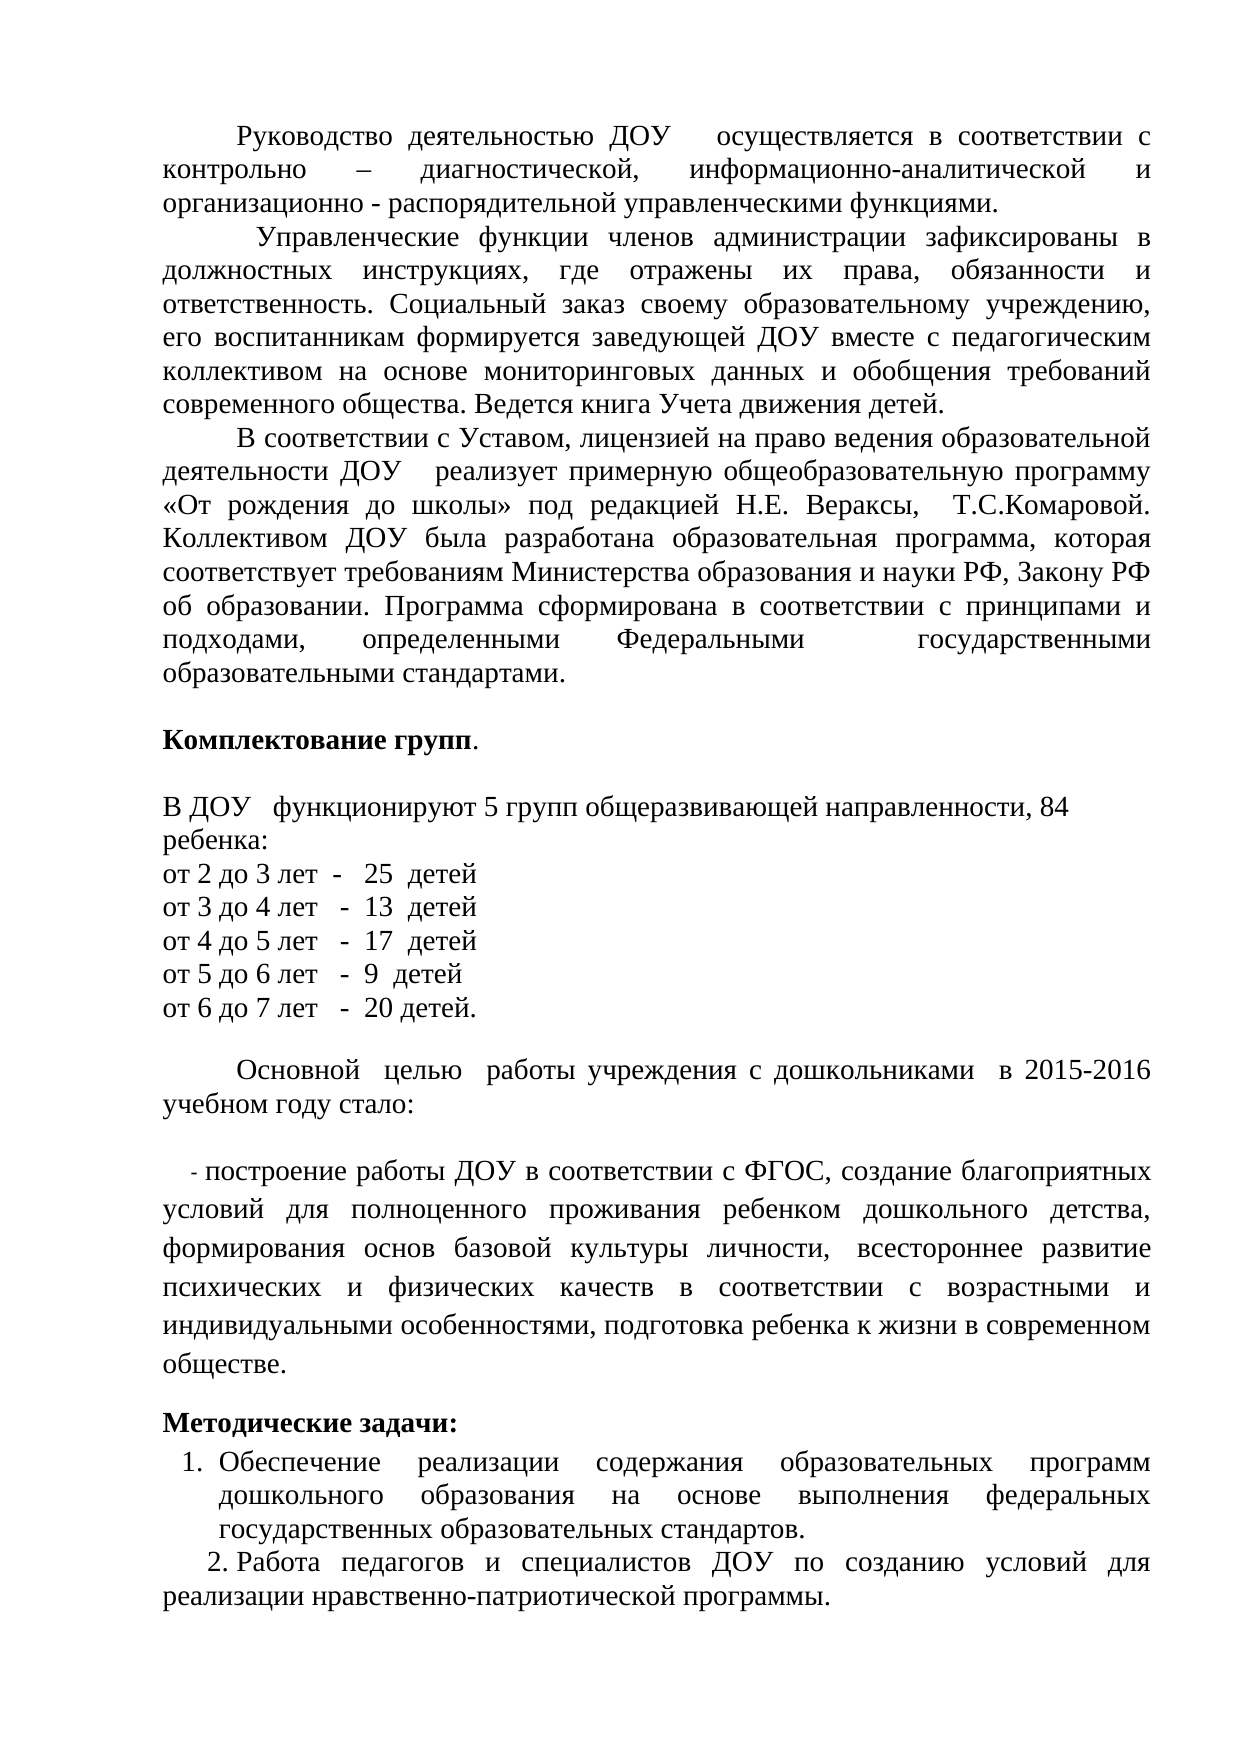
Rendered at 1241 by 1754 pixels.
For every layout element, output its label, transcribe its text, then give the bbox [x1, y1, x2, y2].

list Работа педагогов и специалистов ДОУ по созданию условий для реализации нравственно-патриотической программы. [162, 1544, 1152, 1611]
text от 6 до 7 лет - 20 детей. [162, 990, 1152, 1024]
text Комплектование групп. [162, 722, 1152, 755]
text Основной целью работы учреждения с дошкольниками в 2015-2016 учебном году стало: [162, 1052, 1152, 1119]
text В ДОУ функционируют 5 групп общеразвивающей направленности, 84 ребенка: [162, 789, 1152, 856]
text от 4 до 5 лет - 17 детей [162, 923, 1152, 957]
text Руководство деятельностью ДОУ осуществляется в соответствии с контрольно – диагностической, информационно-аналитической и организационно - распорядительной управленческими функциями. [162, 118, 1152, 219]
text Методические задачи: [162, 1405, 1152, 1439]
text от 5 до 6 лет - 9 детей [162, 957, 1152, 990]
text Управленческие функции членов администрации зафиксированы в должностных инструкциях, где отражены их права, обязанности и ответственность. Социальный заказ своему образовательному учреждению, его воспитанникам формируется заведующей ДОУ вместе с педагогическим коллективом на основе мониторинговых данных и обобщения требований современного общества. Ведется книга Учета движения детей. [162, 219, 1152, 420]
text от 3 до 4 лет - 13 детей [162, 889, 1152, 923]
text от 2 до 3 лет - 25 детей [162, 856, 1152, 889]
list Обеспечение реализации содержания образовательных программ дошкольного образования на основе выполнения федеральных государственных образовательных стандартов. [181, 1444, 1152, 1544]
text В соответствии с Уставом, лицензией на право ведения образовательной деятельности ДОУ реализует примерную общеобразовательную программу «От рождения до школы» под редакцией Н.Е. Вераксы, Т.С.Комаровой. Коллективом ДОУ была разработана образовательная программа, которая соответствует требованиям Министерства образования и науки РФ, Закону РФ об образовании. Программа сформирована в соответствии с принципами и подходами, определенными Федеральными государственными образовательными стандартами. [162, 420, 1152, 688]
text - построение работы ДОУ в соответствии с ФГОС, создание благоприятных условий для полноценного проживания ребенком дошкольного детства, формирования основ базовой культуры личности, всестороннее развитие психических и физических качеств в соответствии с возрастными и индивидуальными особенностями, подготовка ребенка к жизни в современном обществе. [162, 1153, 1152, 1379]
